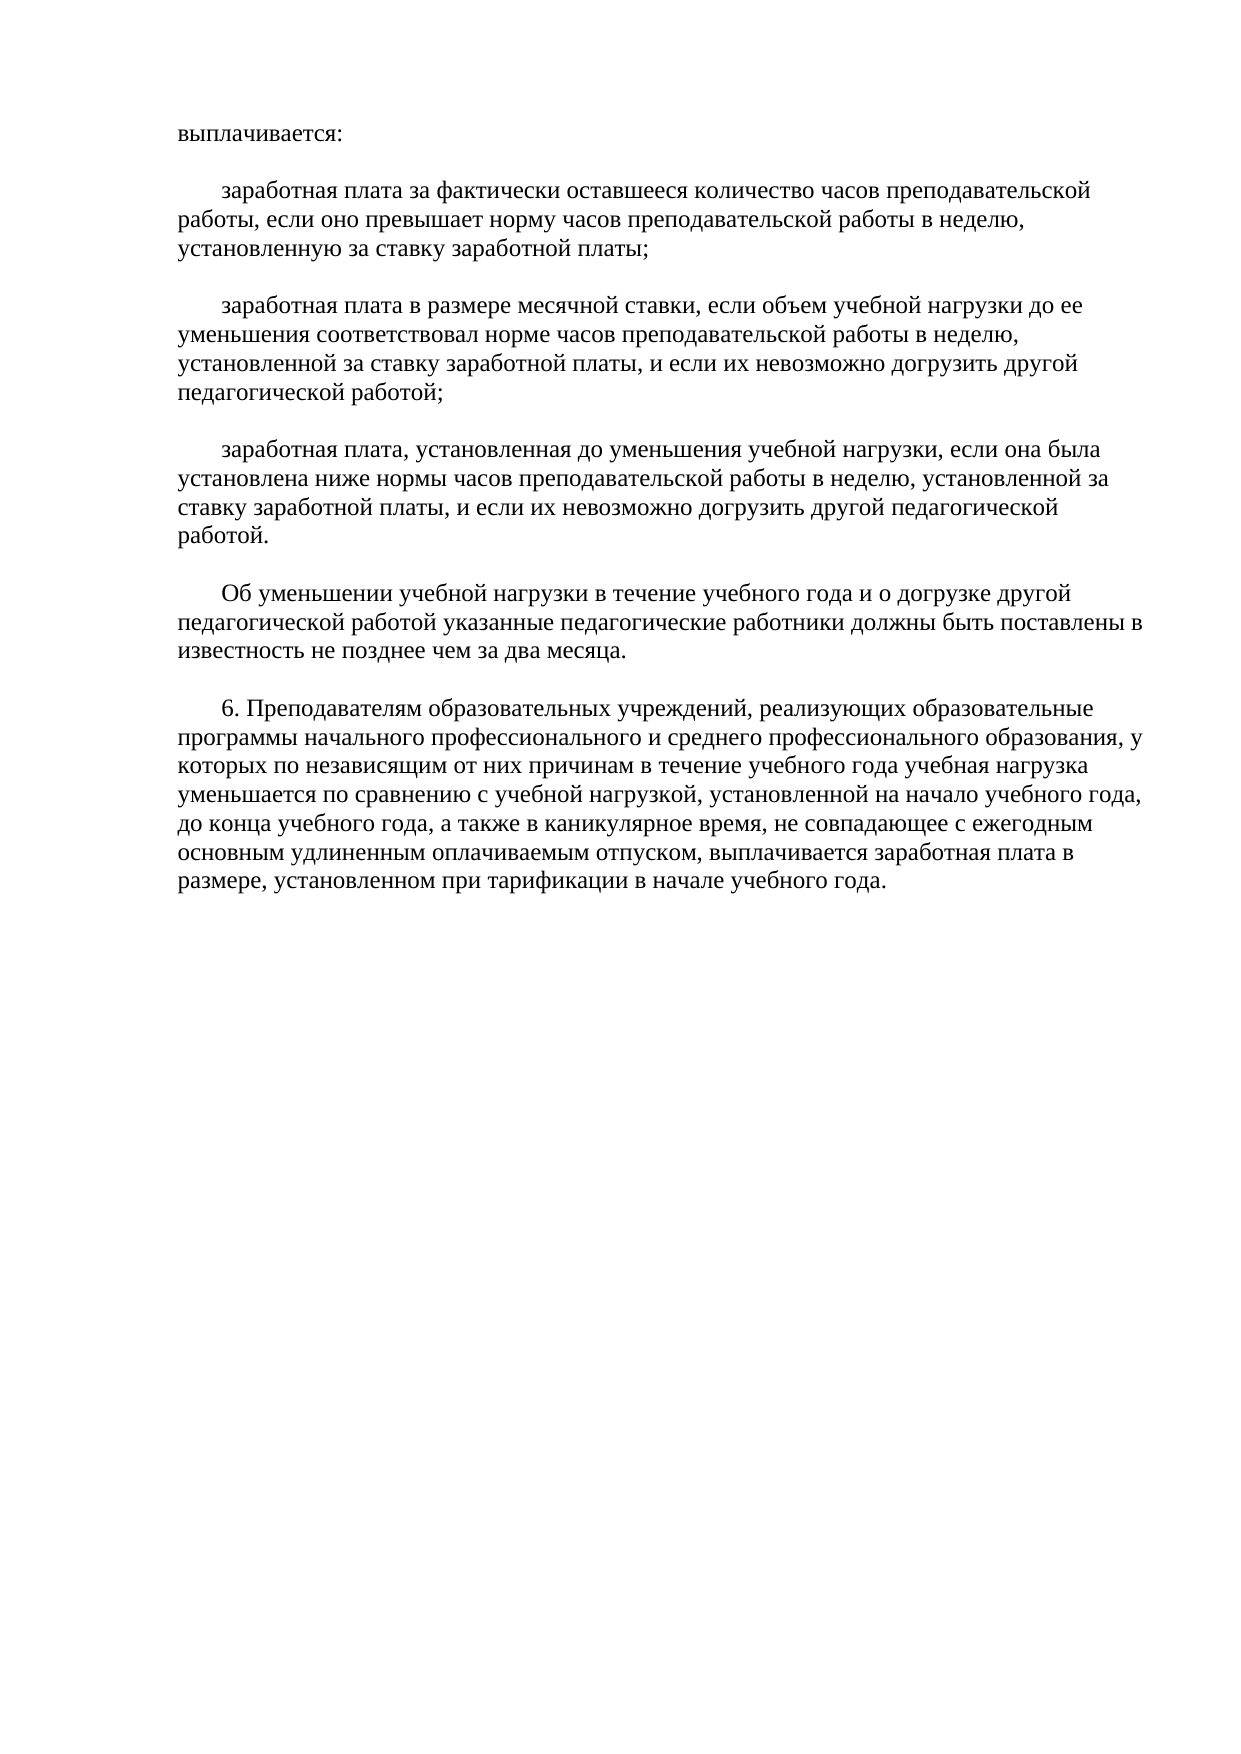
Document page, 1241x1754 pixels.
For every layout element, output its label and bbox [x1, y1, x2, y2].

text [177, 118, 1152, 894]
